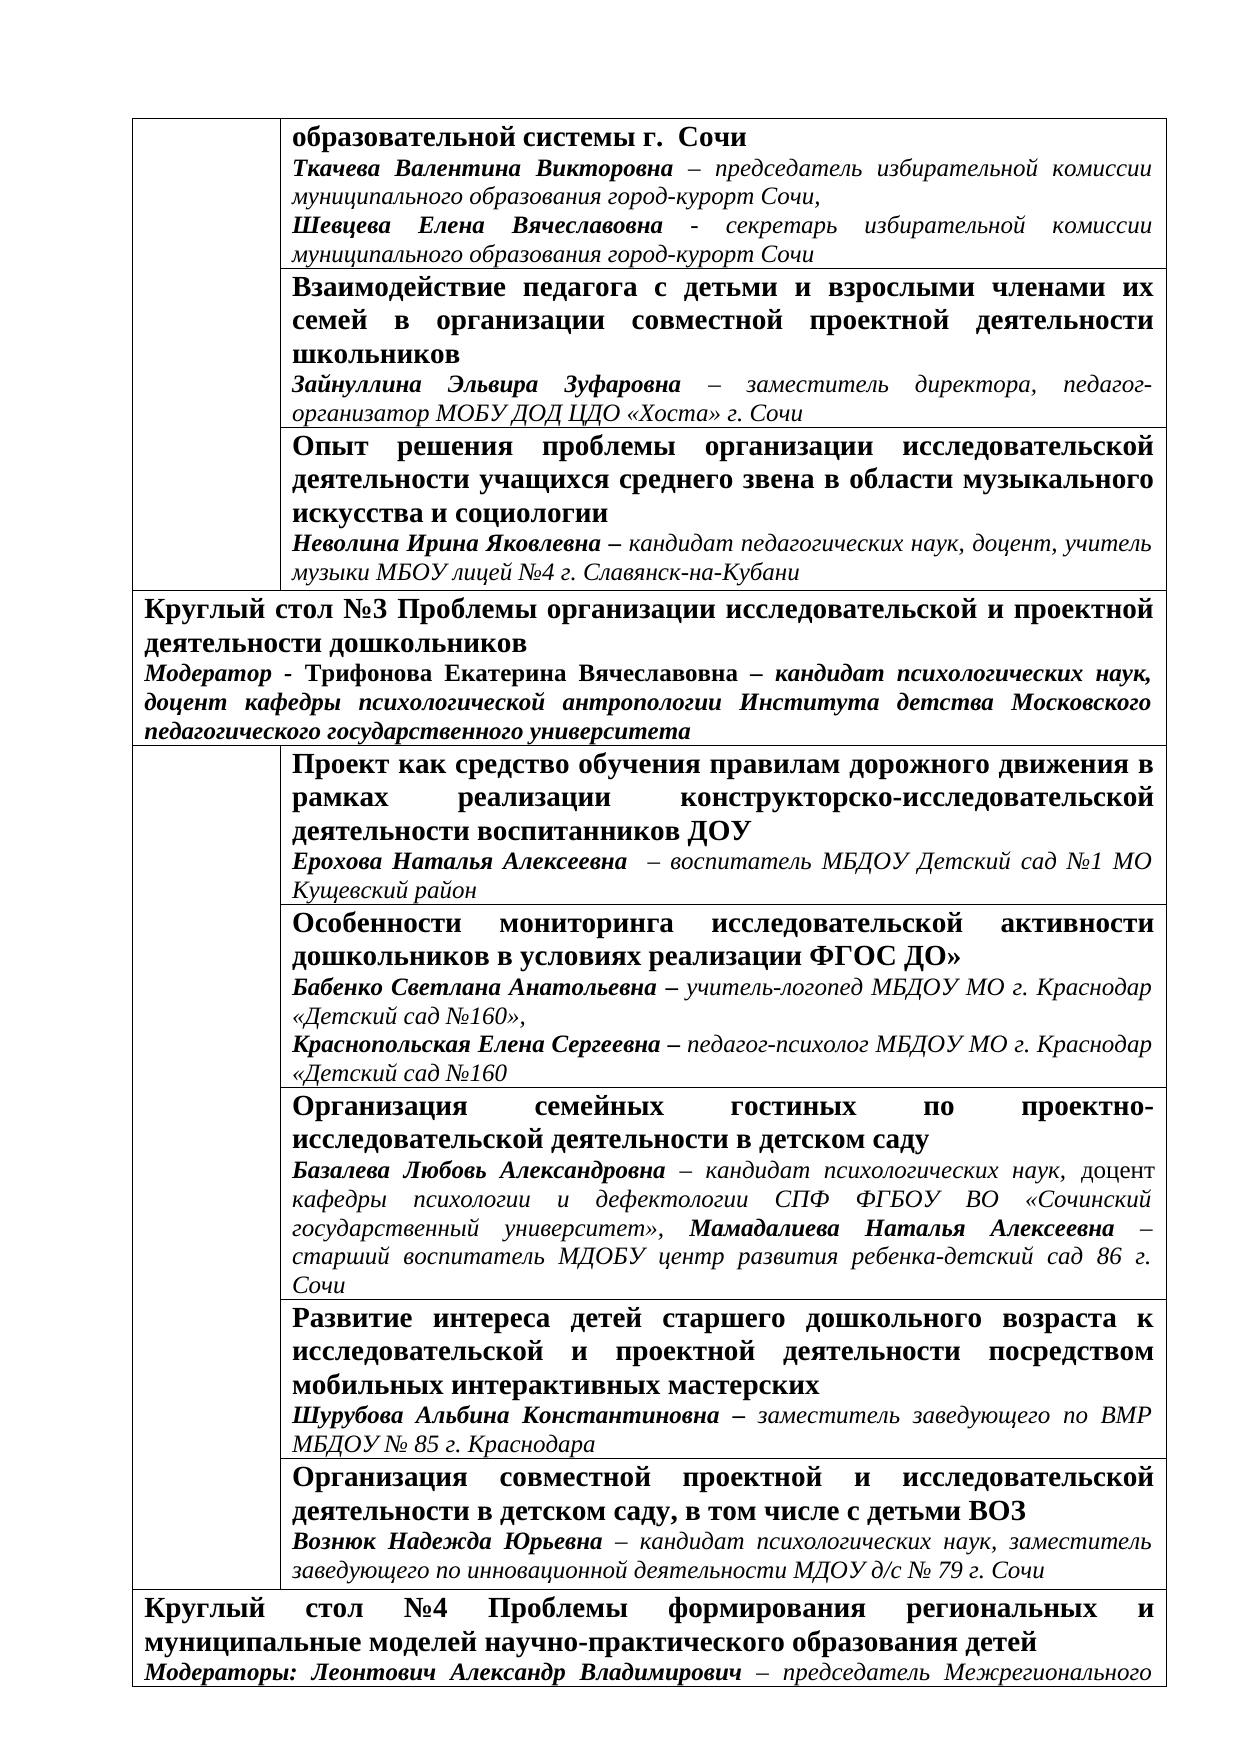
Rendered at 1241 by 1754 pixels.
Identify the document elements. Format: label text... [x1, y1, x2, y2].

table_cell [281, 119, 1166, 268]
table_cell Развитие интереса детей старшего дошкольного возраста к исследовательской и проектной деятельности посредством мобильных интерактивных мастерских Шурубова Альбина Константиновна – заместитель заведующего по ВМР МБДОУ № 85 г. Краснодара [281, 1300, 1166, 1458]
table_cell Опыт решения проблемы организации исследовательской деятельности учащихся среднего звена в области музыкального искусства и социологии Неволина Ирина Яковлевна – кандидат педагогических наук, доцент, учитель музыки МБОУ лицей №4 г. Славянск-на-Кубани [281, 428, 1166, 590]
table_cell Особенности мониторинга исследовательской активности дошкольников в условиях реализации ФГОС ДО» Бабенко Светлана Анатольевна – учитель-логопед МБДОУ МО г. Краснодар «Детский сад №160», Краснопольская Елена Сергеевна – педагог-психолог МБДОУ МО г. Краснодар «Детский сад №160 [281, 905, 1166, 1087]
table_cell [133, 1590, 1166, 1686]
table_cell Проект как средство обучения правилам дорожного движения в рамках реализации конструкторско-исследовательской деятельности воспитанников ДОУ Ерохова Наталья Алексеевна – воспитатель МБДОУ Детский сад №1 МО Кущевский район [281, 746, 1166, 904]
table_cell Организация совместной проектной и исследовательской деятельности в детском саду, в том числе с детьми ВОЗ Вознюк Надежда Юрьевна – кандидат психологических наук, заместитель заведующего по инновационной деятельности МДОУ д/с № 79 г. Сочи [281, 1459, 1166, 1589]
table_cell Взаимодействие педагога с детьми и взрослыми членами их семей в организации совместной проектной деятельности школьников Зайнуллина Эльвира Зуфаровна – заместитель директора, педагог-организатор МОБУ ДОД ЦДО «Хоста» г. Сочи [281, 269, 1166, 427]
table_cell [133, 746, 280, 1589]
table_cell Круглый стол №3 Проблемы организации исследовательской и проектной деятельности дошкольников Модератор - Трифонова Екатерина Вячеславовна – кандидат психологических наук, доцент кафедры психологической антропологии Института детства Московского педагогического государственного университета [133, 591, 1166, 745]
table_cell Организация семейных гостиных по проектно-исследовательской деятельности в детском саду Базалева Любовь Александровна – кандидат психологических наук, доцент кафедры психологии и дефектологии СПФ ФГБОУ ВО «Сочинский государственный университет», Мамадалиева Наталья Алексеевна – старший воспитатель МДОБУ центр развития ребенка-детский сад 86 г. Сочи [281, 1088, 1166, 1299]
